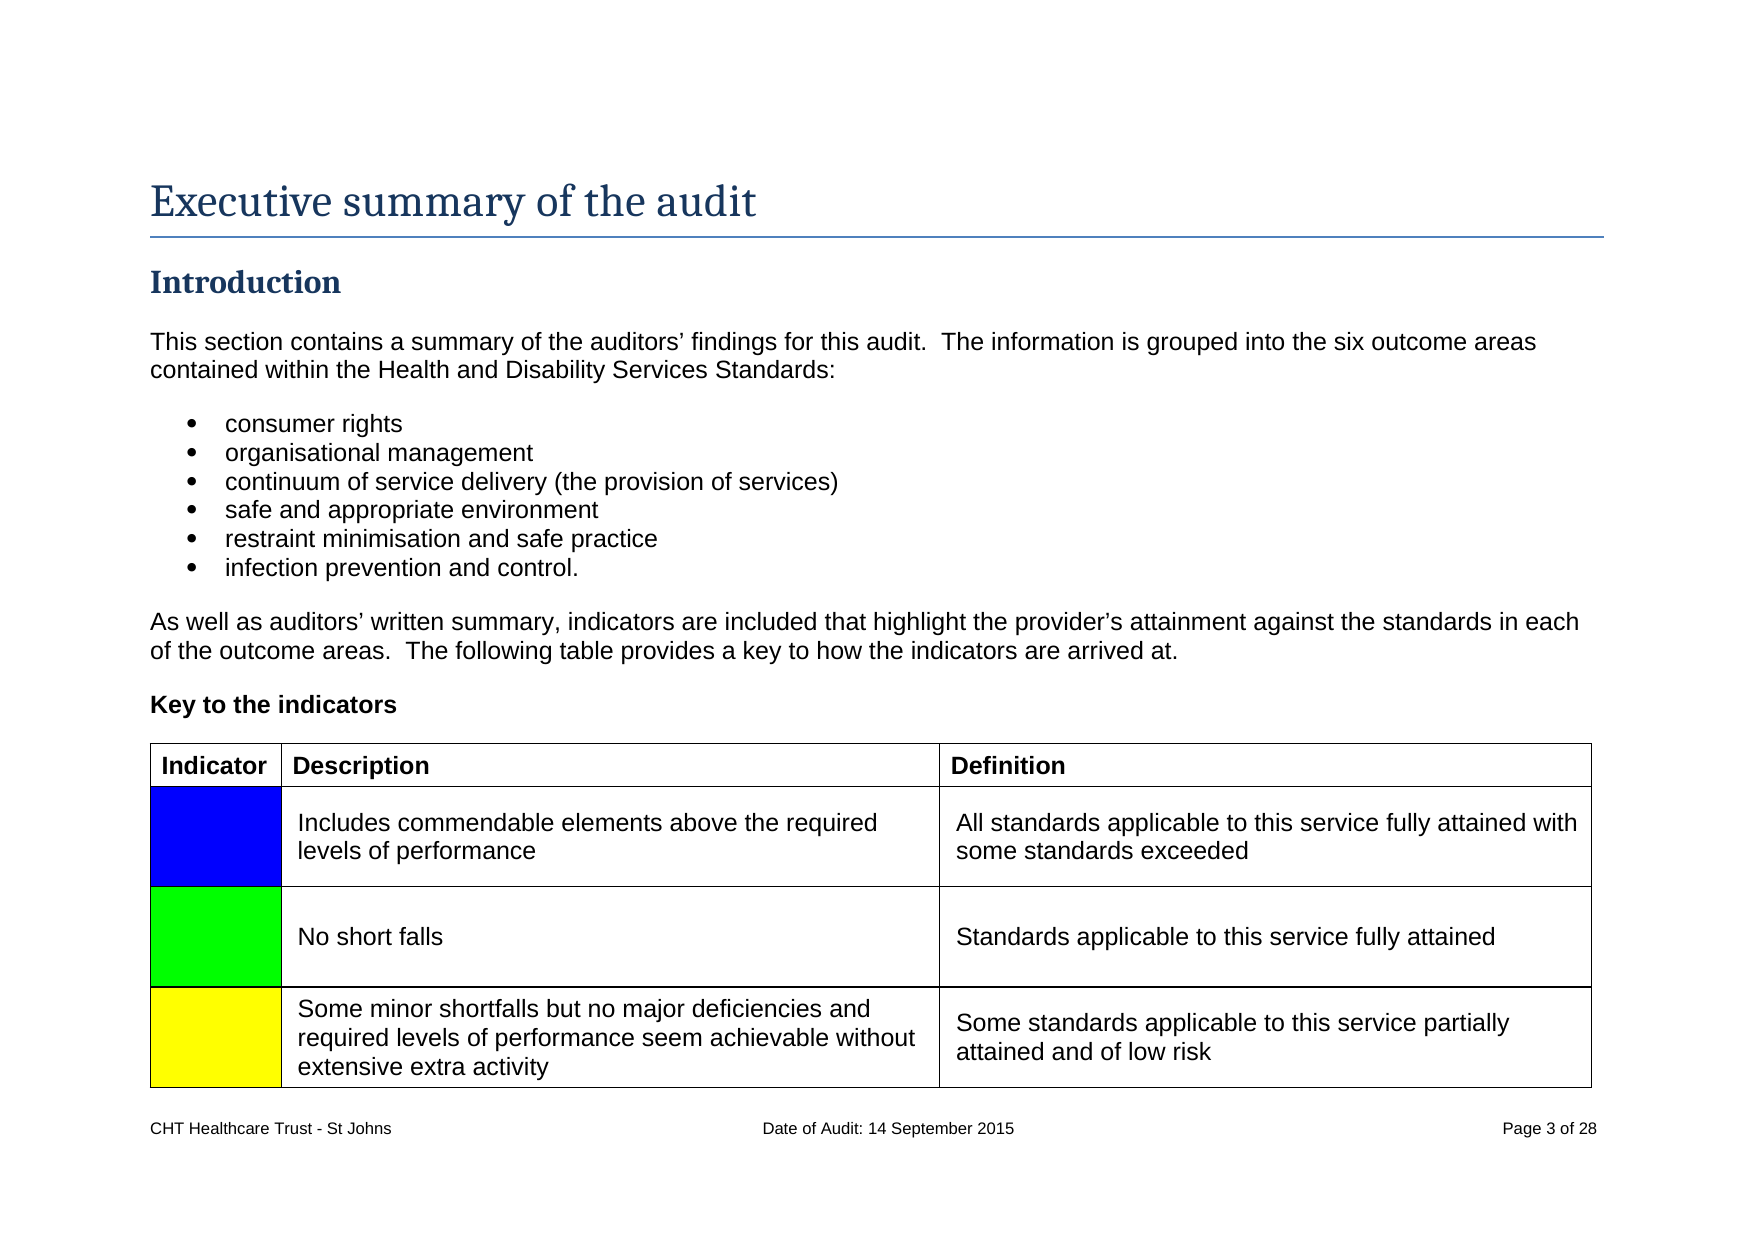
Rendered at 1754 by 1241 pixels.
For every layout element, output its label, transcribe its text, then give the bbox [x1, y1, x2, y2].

list safe and appropriate environment [187, 496, 1604, 524]
list infection prevention and control. [187, 553, 1604, 582]
table_header Description [282, 744, 939, 786]
subtitle Introduction [150, 263, 1604, 301]
list organisational management [187, 438, 1604, 467]
table_cell [151, 787, 281, 886]
table_cell Includes commendable elements above the required levels of performance [282, 787, 939, 886]
list restraint minimisation and safe practice [187, 524, 1604, 553]
list continuum of service delivery (the provision of services) [187, 467, 1604, 496]
table_header Indicator [151, 744, 281, 786]
list consumer rights [187, 409, 1604, 438]
subtitle Executive summary of the audit [150, 175, 1604, 236]
text As well as auditors’ written summary, indicators are included that highlight the provider’s attainment against the standards in each of the outcome areas. The following table provides a key to how the indicators are arrived at. [150, 607, 1604, 664]
table_cell All standards applicable to this service fully attained with some standards exceeded [940, 787, 1591, 886]
table_cell [151, 887, 281, 986]
table_cell Some standards applicable to this service partially attained and of low risk [940, 988, 1591, 1087]
table_cell Standards applicable to this service fully attained [940, 887, 1591, 986]
table_cell No short falls [282, 887, 939, 986]
text Key to the indicators [150, 689, 1604, 718]
table_header Definition [940, 744, 1591, 786]
text This section contains a summary of the auditors’ findings for this audit. The information is grouped into the six outcome areas contained within the Health and Disability Services Standards: [150, 326, 1604, 384]
table_cell Some minor shortfalls but no major deficiencies and required levels of performance seem achievable without extensive extra activity [282, 988, 939, 1087]
table_cell [151, 988, 281, 1087]
